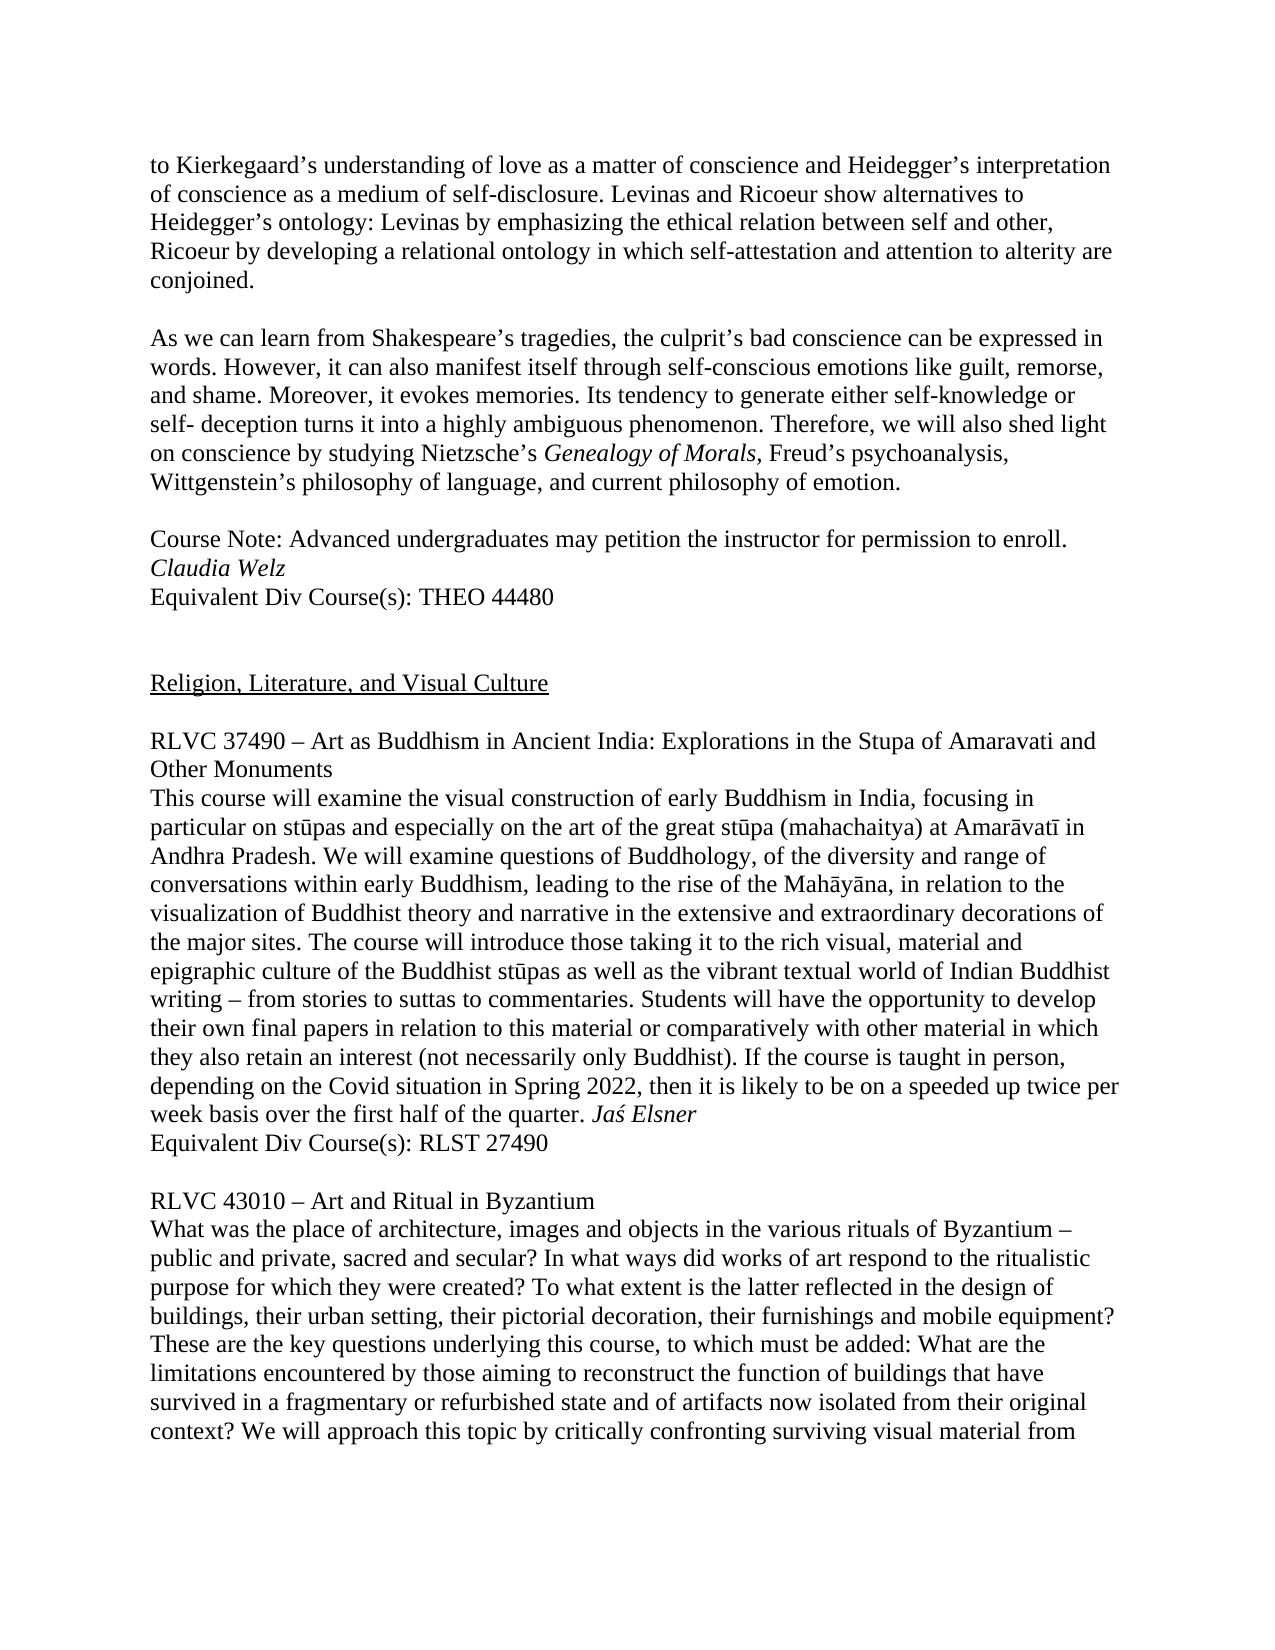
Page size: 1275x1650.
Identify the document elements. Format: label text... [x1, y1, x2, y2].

text Equivalent Div Course(s): RLST 27490 [150, 1128, 1125, 1157]
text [150, 150, 1125, 294]
text As we can learn from Shakespeare’s tragedies, the culprit’s bad conscience can be expressed in words. However, it can also manifest itself through self-conscious emotions like guilt, remorse, and shame. Moreover, it evokes memories. Its tendency to generate either self-knowledge or self- deception turns it into a highly ambiguous phenomenon. Therefore, we will also shed light on conscience by studying Nietzsche’s Genealogy of Morals, Freud’s psychoanalysis, Wittgenstein’s philosophy of language, and current philosophy of emotion. [150, 323, 1125, 495]
text Equivalent Div Course(s): THEO 44480 [150, 582, 1125, 611]
text This course will examine the visual construction of early Buddhism in India, focusing in particular on stūpas and especially on the art of the great stūpa (mahachaitya) at Amarāvatī in Andhra Pradesh. We will examine questions of Buddhology, of the diversity and range of conversations within early Buddhism, leading to the rise of the Mahāyāna, in relation to the visualization of Buddhist theory and narrative in the extensive and extraordinary decorations of the major sites. The course will introduce those taking it to the rich visual, material and epigraphic culture of the Buddhist stūpas as well as the vibrant textual world of Indian Buddhist writing – from stories to suttas to commentaries. Students will have the opportunity to develop their own final papers in relation to this material or comparatively with other material in which they also retain an interest (not necessarily only Buddhist). If the course is taught in person, depending on the Covid situation in Spring 2022, then it is likely to be on a speeded up twice per week basis over the first half of the quarter. Jaś Elsner [150, 783, 1125, 1128]
text Course Note: Advanced undergraduates may petition the instructor for permission to enroll. Claudia Welz [150, 524, 1125, 582]
text RLVC 43010 – Art and Ritual in Byzantium [150, 1186, 1125, 1214]
text RLVC 37490 – Art as Buddhism in Ancient India: Explorations in the Stupa of Amaravati and Other Monuments [150, 726, 1125, 783]
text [150, 1214, 1125, 1444]
text Religion, Literature, and Visual Culture [150, 668, 1125, 697]
